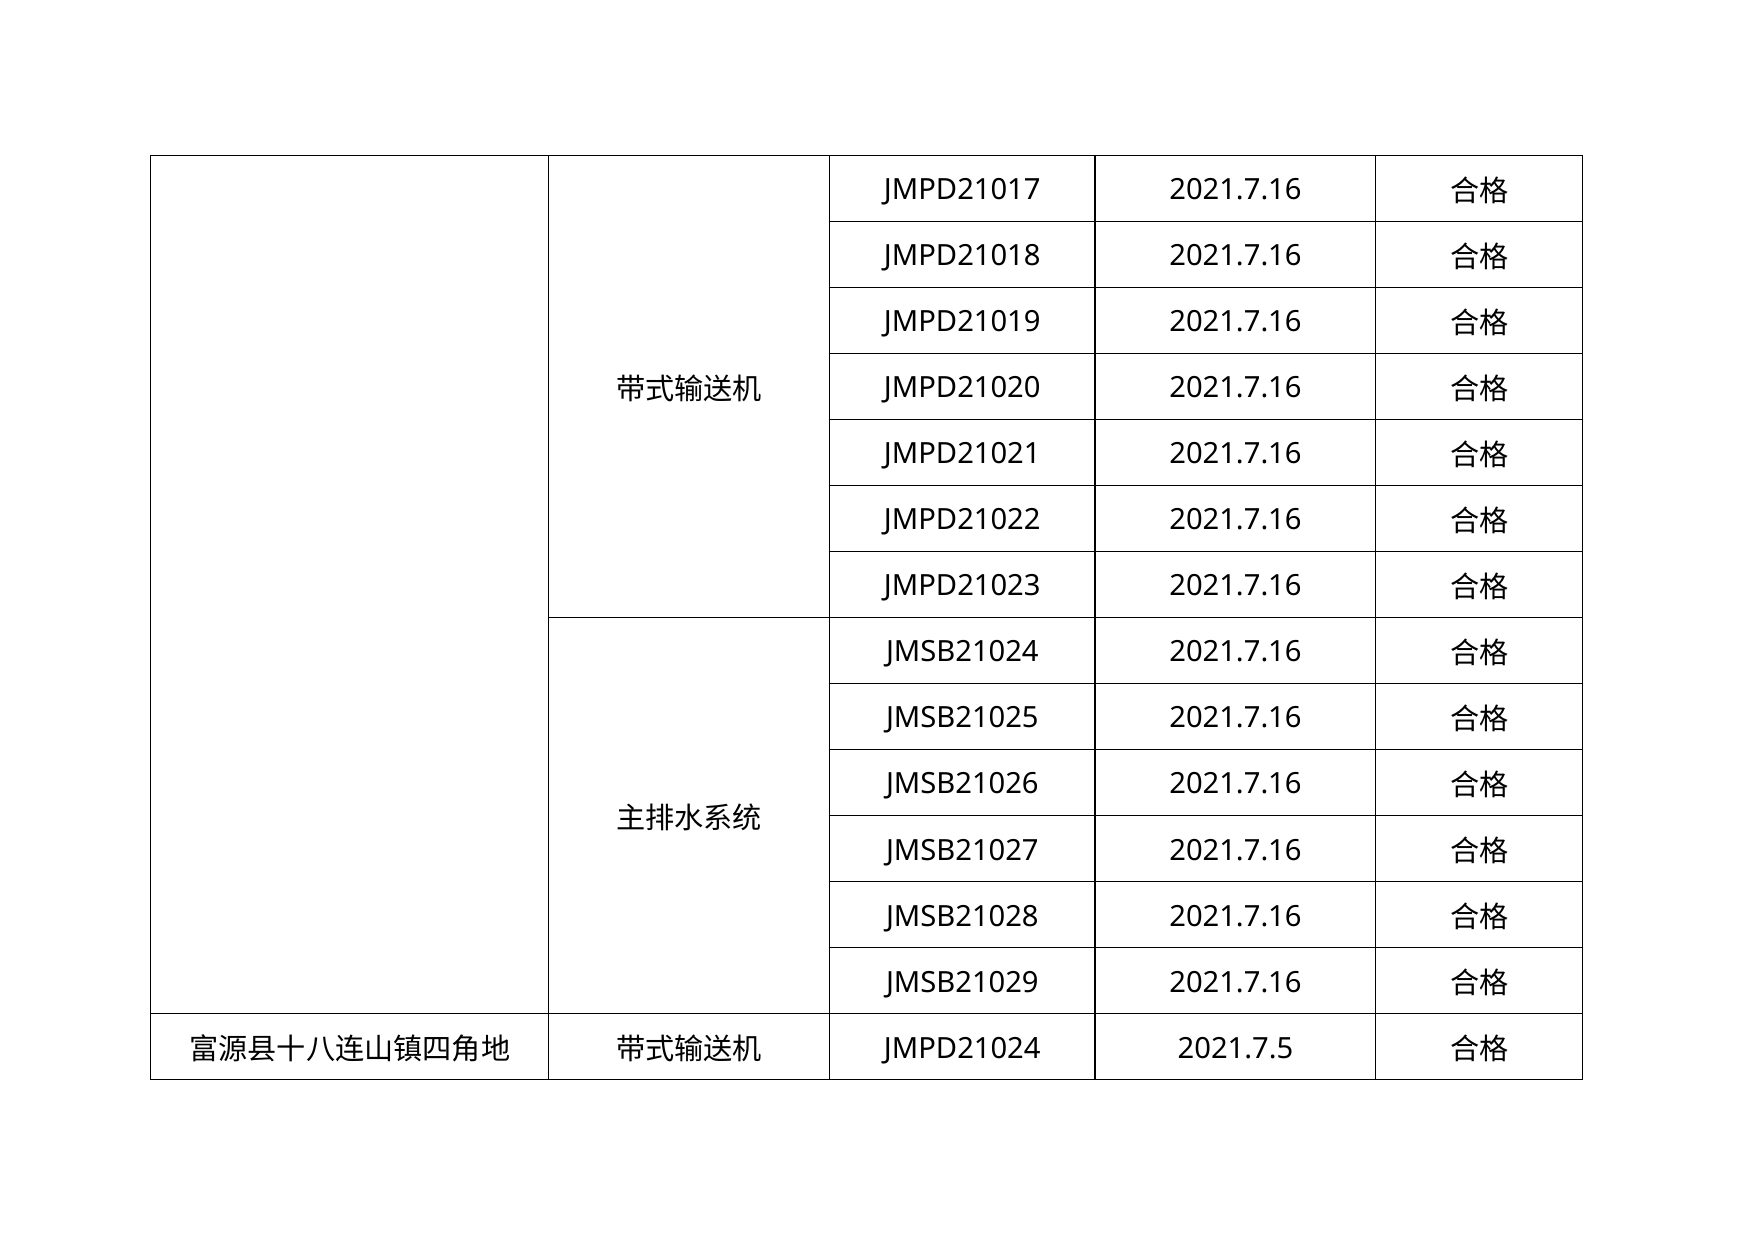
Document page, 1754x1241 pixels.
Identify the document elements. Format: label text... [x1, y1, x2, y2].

table_cell 合格 [1376, 1014, 1582, 1079]
table_cell JMSB21025 [830, 684, 1094, 749]
table_cell 富源县十八连山镇四角地 煤矿有限公司 [151, 1014, 548, 1079]
table_cell 合格 [1376, 882, 1582, 947]
table_cell 合格 [1376, 750, 1582, 815]
table_cell 2021.7.16 [1096, 288, 1375, 353]
table_cell JMPD21018 [830, 222, 1094, 287]
table_cell JMSB21028 [830, 882, 1094, 947]
table_cell 合格 [1376, 156, 1582, 221]
table_cell 带式输送机 [549, 1014, 829, 1079]
table_cell 2021.7.16 [1096, 618, 1375, 683]
table_cell 2021.7.16 [1096, 486, 1375, 551]
table_cell 主排水系统 [549, 618, 829, 1013]
table_cell 2021.7.16 [1096, 750, 1375, 815]
table_cell JMPD21022 [830, 486, 1094, 551]
table_cell JMPD21019 [830, 288, 1094, 353]
table_cell JMSB21026 [830, 750, 1094, 815]
table_cell 2021.7.16 [1096, 684, 1375, 749]
table_cell 合格 [1376, 948, 1582, 1013]
table_cell 合格 [1376, 486, 1582, 551]
table_cell 2021.7.16 [1096, 948, 1375, 1013]
table_cell 合格 [1376, 222, 1582, 287]
table_cell 合格 [1376, 552, 1582, 617]
table_cell 2021.7.16 [1096, 420, 1375, 485]
table_cell JMPD21021 [830, 420, 1094, 485]
table_cell 2021.7.16 [1096, 882, 1375, 947]
table_cell 2021.7.16 [1096, 354, 1375, 419]
table_cell 2021.7.16 [1096, 816, 1375, 881]
table_cell JMPD21023 [830, 552, 1094, 617]
table_cell 2021.7.16 [1096, 552, 1375, 617]
table_cell JMSB21027 [830, 816, 1094, 881]
table_cell JMPD21017 [830, 156, 1094, 221]
table_cell 2021.7.16 [1096, 156, 1375, 221]
table_cell 合格 [1376, 420, 1582, 485]
table_cell 合格 [1376, 684, 1582, 749]
table_cell 2021.7.16 [1096, 222, 1375, 287]
table_cell 合格 [1376, 354, 1582, 419]
table_cell JMSB21029 [830, 948, 1094, 1013]
table_cell JMPD21024 [830, 1014, 1094, 1079]
table_cell 带式输送机 [549, 156, 829, 617]
table_cell JMSB21024 [830, 618, 1094, 683]
table_cell 合格 [1376, 618, 1582, 683]
table_cell 合格 [1376, 288, 1582, 353]
table_cell JMPD21020 [830, 354, 1094, 419]
table_cell 合格 [1376, 816, 1582, 881]
table_cell 2021.7.5 [1096, 1014, 1375, 1079]
